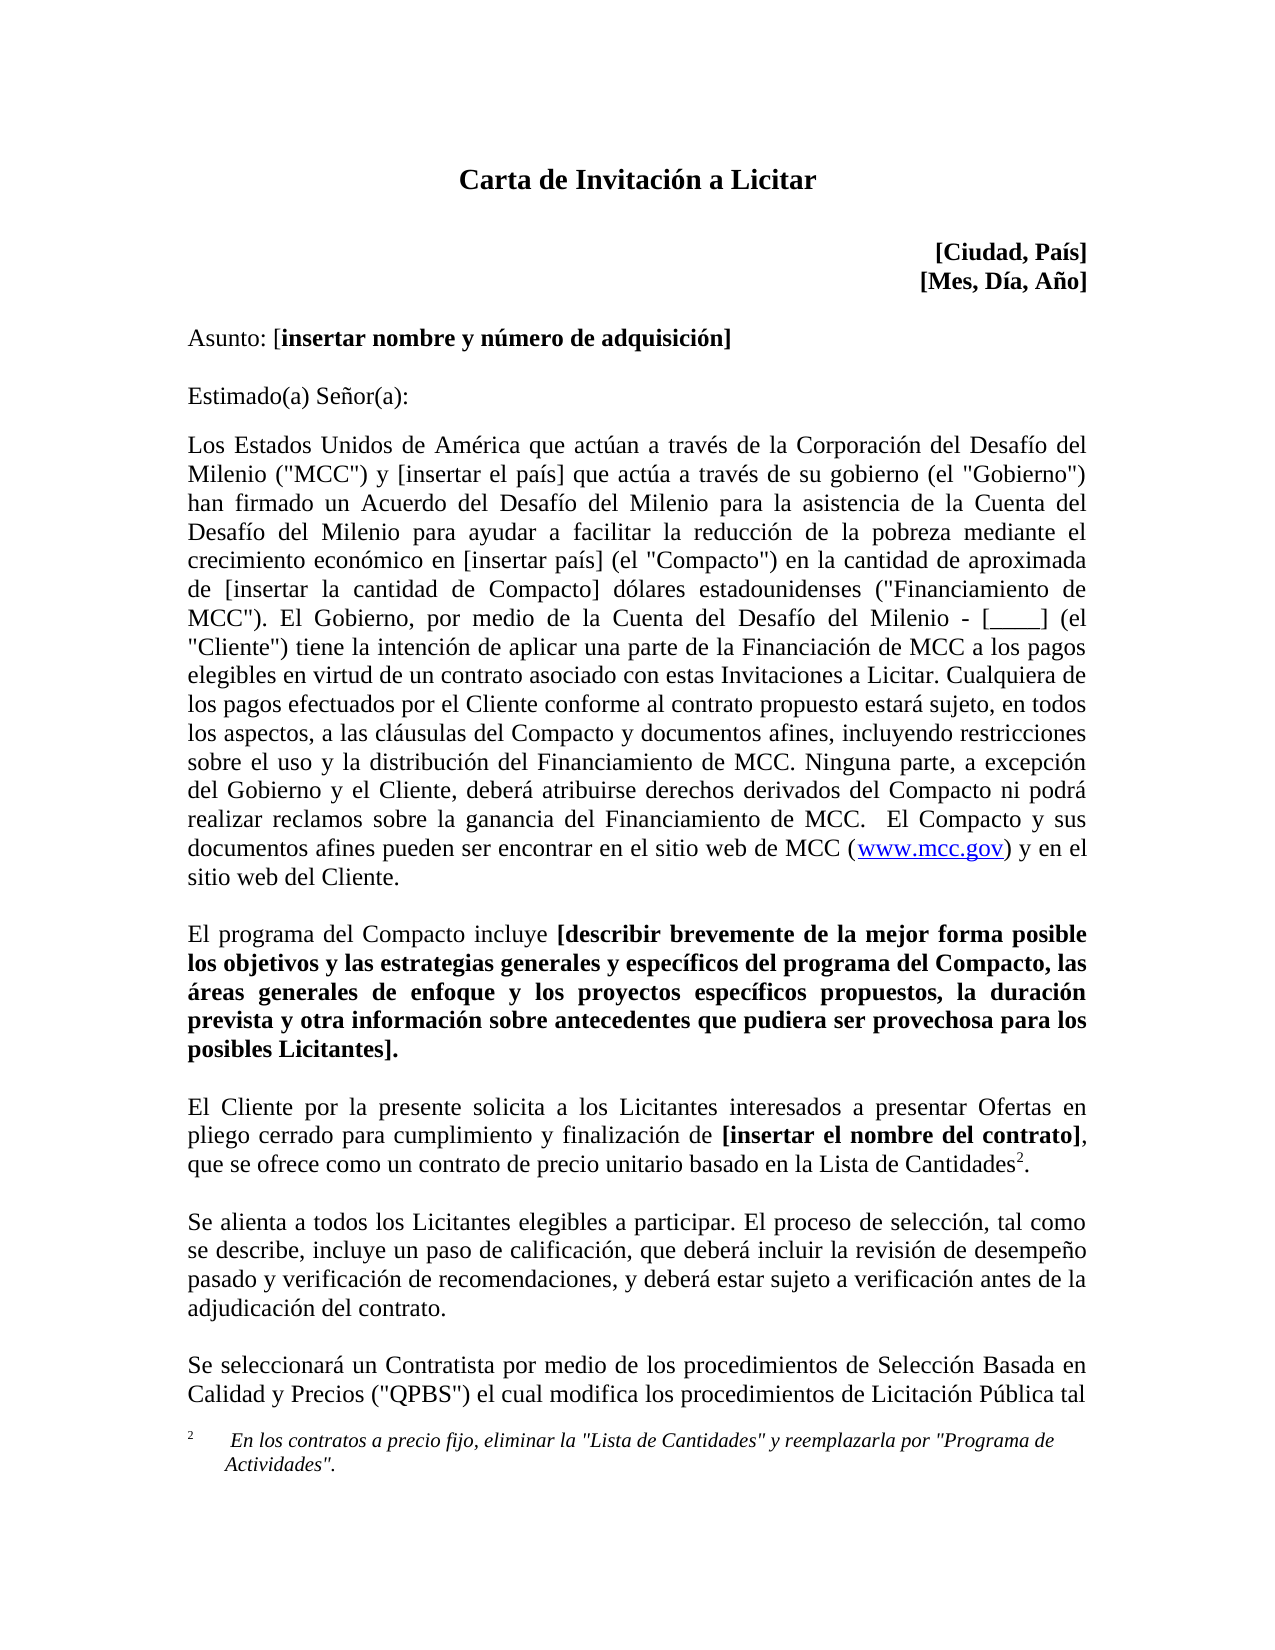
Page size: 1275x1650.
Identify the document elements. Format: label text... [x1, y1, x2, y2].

text Carta de Invitación a Licitar [187, 162, 1087, 196]
text Estimado(a) Señor(a): [187, 381, 1087, 410]
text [187, 1351, 1087, 1408]
text [Mes, Día, Año] [187, 266, 1087, 295]
text El Cliente por la presente solicita a los Licitantes interesados a presentar Ofertas en pliego cerrado para cumplimiento y finalización de [insertar el nombre del contrato], que se ofrece como un contrato de precio unitario basado en la Lista de Cantidades. [187, 1092, 1087, 1178]
text Se alienta a todos los Licitantes elegibles a participar. El proceso de selección, tal como se describe, incluye un paso de calificación, que deberá incluir la revisión de desempeño pasado y verificación de recomendaciones, y deberá estar sujeto a verificación antes de la adjudicación del contrato. [187, 1207, 1087, 1322]
text El programa del Compacto incluye [describir brevemente de la mejor forma posible los objetivos y las estrategias generales y específicos del programa del Compacto, las áreas generales de enfoque y los proyectos específicos propuestos, la duración prevista y otra información sobre antecedentes que pudiera ser provechosa para los posibles Licitantes]. [187, 919, 1087, 1063]
text Asunto: [insertar nombre y número de adquisición] [187, 323, 1087, 352]
text Los Estados Unidos de América que actúan a través de la Corporación del Desafío del Milenio ("MCC") y [insertar el país] que actúa a través de su gobierno (el "Gobierno") han firmado un Acuerdo del Desafío del Milenio para la asistencia de la Cuenta del Desafío del Milenio para ayudar a facilitar la reducción de la pobreza mediante el crecimiento económico en [insertar país] (el "Compacto") en la cantidad de aproximada de [insertar la cantidad de Compacto] dólares estadounidenses ("Financiamiento de MCC"). El Gobierno, por medio de la Cuenta del Desafío del Milenio - [____] (el "Cliente") tiene la intención de aplicar una parte de la Financiación de MCC a los pagos elegibles en virtud de un contrato asociado con estas Invitaciones a Licitar. Cualquiera de los pagos efectuados por el Cliente conforme al contrato propuesto estará sujeto, en todos los aspectos, a las cláusulas del Compacto y documentos afines, incluyendo restricciones sobre el uso y la distribución del Financiamiento de MCC. Ninguna parte, a excepción del Gobierno y el Cliente, deberá atribuirse derechos derivados del Compacto ni podrá realizar reclamos sobre la ganancia del Financiamiento de MCC. El Compacto y sus documentos afines pueden ser encontrar en el sitio web de MCC (www.mcc.gov) y en el sitio web del Cliente. [187, 431, 1087, 891]
text [Ciudad, País] [187, 237, 1087, 266]
